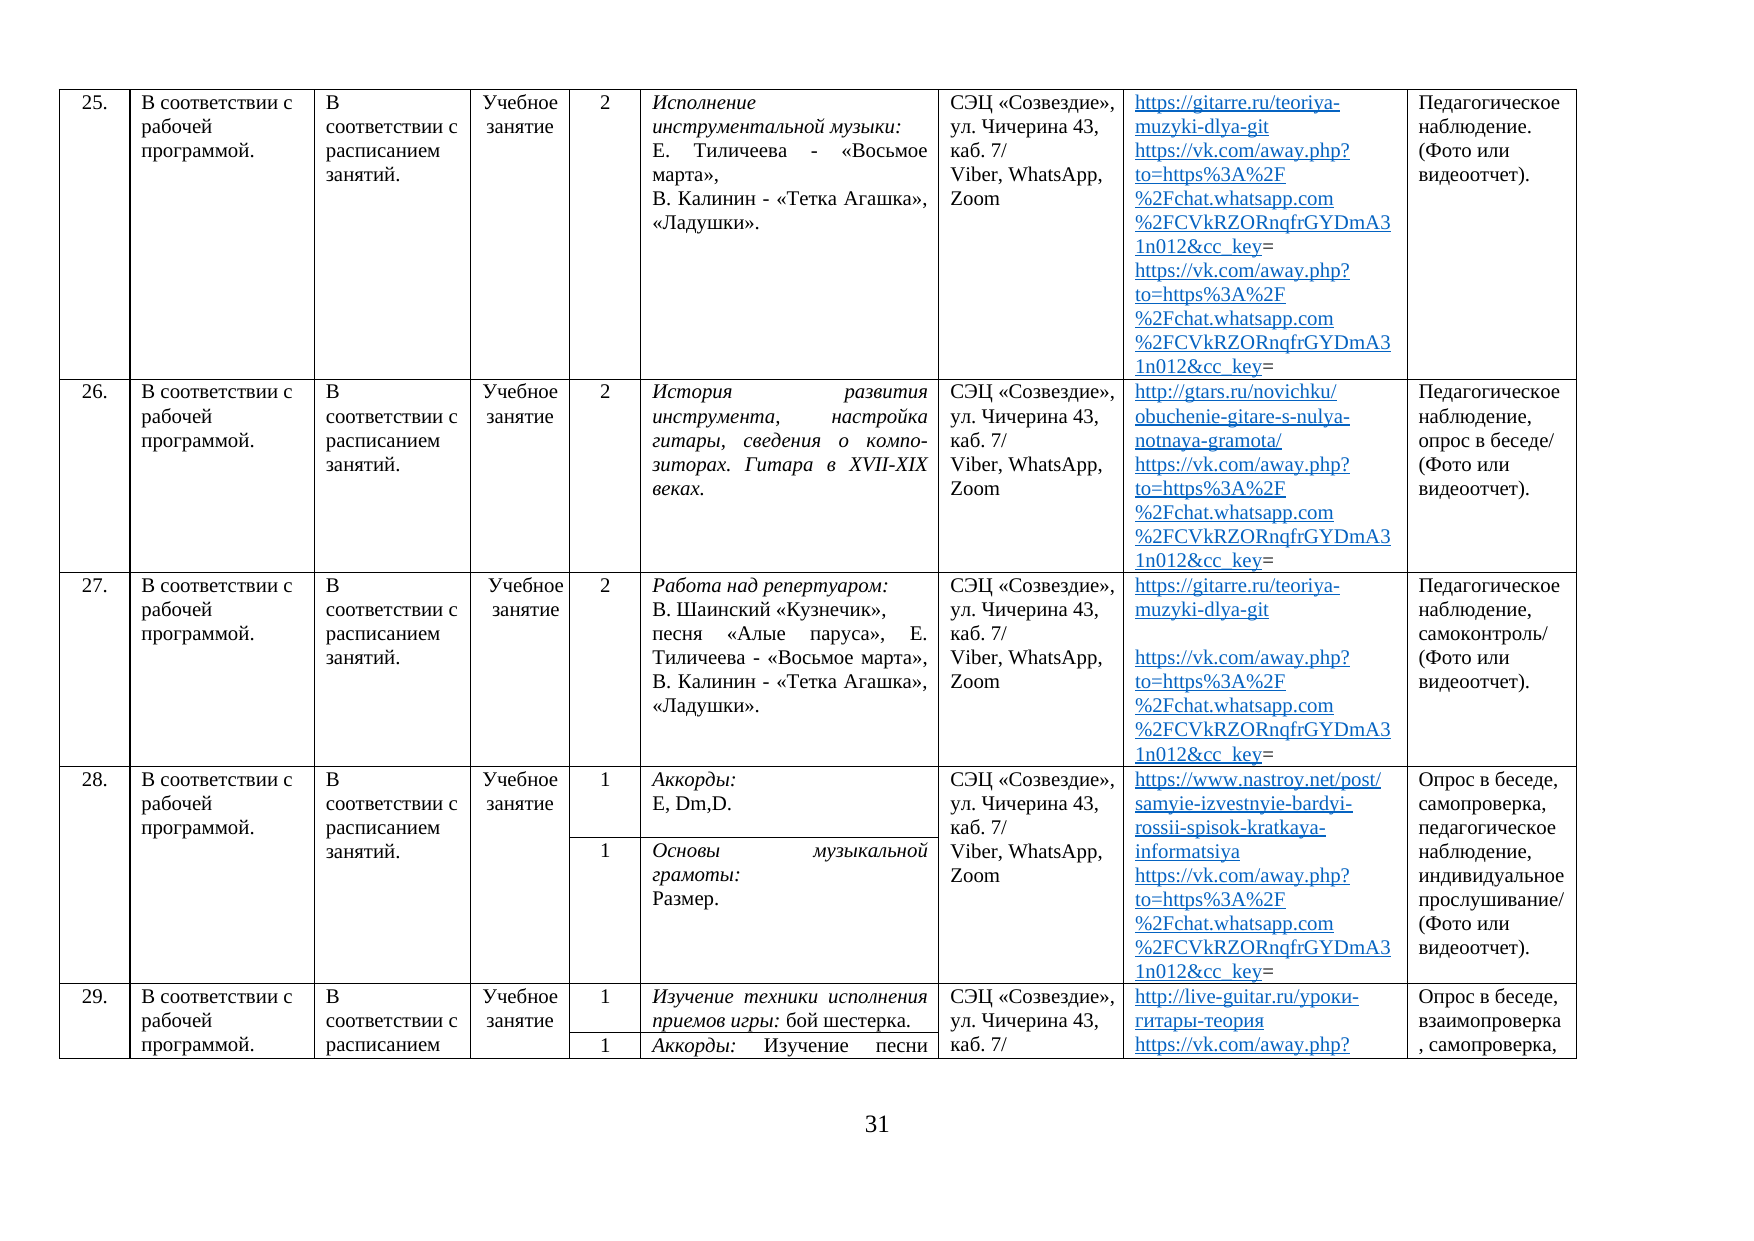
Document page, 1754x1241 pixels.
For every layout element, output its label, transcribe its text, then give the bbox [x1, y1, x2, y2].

table_cell Аккорды: E, Dm,D. [641, 767, 938, 837]
table_cell https://www.nastroy.net/post/samyie-izvestnyie-bardyi-rossii-spisok-kratkaya-informatsiya https://vk.com/away.php?to=https%3A%2F%2Fchat.whatsapp.com%2FCVkRZORnqfrGYDmA31n012&cc_key= [1124, 767, 1407, 983]
table_cell Исполнение инструментальной музыки: Е. Тиличеева - «Восьмое марта», В. Калинин - «Тетка Агашка», «Ладушки». [641, 90, 938, 378]
table_cell Работа над репертуаром: В. Шаинский «Кузнечик», песня «Алые паруса», Е. Тиличеева - «Восьмое марта», В. Калинин - «Тетка Агашка», «Ладушки». [641, 573, 938, 766]
table_cell Опрос в беседе, самопроверка, педагогическое наблюдение, индивидуальное прослушивание/ (Фото или видеоотчет). [1408, 767, 1576, 983]
table_cell В соответствии с расписанием занятий. [315, 573, 470, 766]
table_cell 25. [60, 90, 129, 378]
table_cell В соответствии с расписанием занятий. [315, 984, 470, 1057]
table_cell Изучение техники исполнения приемов игры: бой шестерка. [641, 984, 938, 1032]
table_cell 2 [570, 90, 640, 378]
table_cell 29. [60, 984, 129, 1057]
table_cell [939, 984, 1123, 1057]
table_cell В соответствии с расписанием занятий. [315, 380, 470, 572]
table_cell https://gitarre.ru/teoriya-muzyki-dlya-git https://vk.com/away.php?to=https%3A%2F%2Fchat.whatsapp.com%2FCVkRZORnqfrGYDmA31n012&cc_key= https://vk.com/away.php?to=https%3A%2F%2Fchat.whatsapp.com%2FCVkRZORnqfrGYDmA31n012&cc_key= [1124, 90, 1407, 378]
table_cell В соответствии с рабочей программой. [131, 984, 314, 1057]
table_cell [315, 90, 470, 378]
table_cell 1 [570, 838, 640, 983]
table_cell Учебное занятие [471, 573, 569, 766]
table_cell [939, 90, 1123, 378]
table_cell История развития инструмента, настройка гитары, сведения о компо-зиторах. Гитара в XVII-XIX веках. [641, 380, 938, 572]
table_cell 2 [570, 380, 640, 572]
table_cell http://gtars.ru/novichku/obuchenie-gitare-s-nulya-notnaya-gramota/ https://vk.com/away.php?to=https%3A%2F%2Fchat.whatsapp.com%2FCVkRZORnqfrGYDmA31n012&cc_key= [1124, 380, 1407, 572]
table_cell 1 [570, 767, 640, 837]
table_cell СЭЦ «Созвездие», ул. Чичерина 43, каб. 7/ Viber, WhatsApp, Zoom [939, 380, 1123, 572]
table_cell Учебное занятие [471, 767, 569, 983]
table_cell 28. [60, 767, 129, 983]
table_cell 1 [570, 1033, 640, 1057]
table_cell Учебное занятие [471, 984, 569, 1057]
table_cell В соответствии с расписанием занятий. [315, 767, 470, 983]
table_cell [641, 1033, 938, 1057]
table_cell 2 [570, 573, 640, 766]
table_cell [131, 90, 314, 378]
table_cell В соответствии с рабочей программой. [131, 380, 314, 572]
table_cell В соответствии с рабочей программой. [131, 767, 314, 983]
table_cell Основы музыкальной грамоты: Размер. [641, 838, 938, 983]
table_cell Педагогическое наблюдение, самоконтроль/ (Фото или видеоотчет). [1408, 573, 1576, 766]
table_cell 26. [60, 380, 129, 572]
table_cell Учебное занятие [471, 90, 569, 378]
table_cell СЭЦ «Созвездие», ул. Чичерина 43, каб. 7/ Viber, WhatsApp, Zoom [939, 573, 1123, 766]
table_cell 1 [570, 984, 640, 1032]
table_cell Педагогическое наблюдение. (Фото или видеоотчет). [1408, 90, 1576, 378]
table_cell Опрос в беседе, взаимопроверка, самопроверка, педагогические наблюдения, индивидуальное прослушивание/ (Фото или видеоотчет). [1408, 984, 1576, 1057]
table_cell http://live-guitar.ru/уроки-гитары-теория https://vk.com/away.php?to=https%3A%2F%2Fchat.whatsapp.com%2FCVkRZORnqfrGYDmA31n012&cc_key= [1124, 984, 1407, 1057]
table_cell 27. [60, 573, 129, 766]
table_cell СЭЦ «Созвездие», ул. Чичерина 43, каб. 7/ Viber, WhatsApp, Zoom [939, 767, 1123, 983]
table_cell Педагогическое наблюдение, опрос в беседе/ (Фото или видеоотчет). [1408, 380, 1576, 572]
table_cell В соответствии с рабочей программой. [131, 573, 314, 766]
table_cell Учебное занятие [471, 380, 569, 572]
table_cell https://gitarre.ru/teoriya-muzyki-dlya-git https://vk.com/away.php?to=https%3A%2F%2Fchat.whatsapp.com%2FCVkRZORnqfrGYDmA31n012&cc_key= [1124, 573, 1407, 766]
